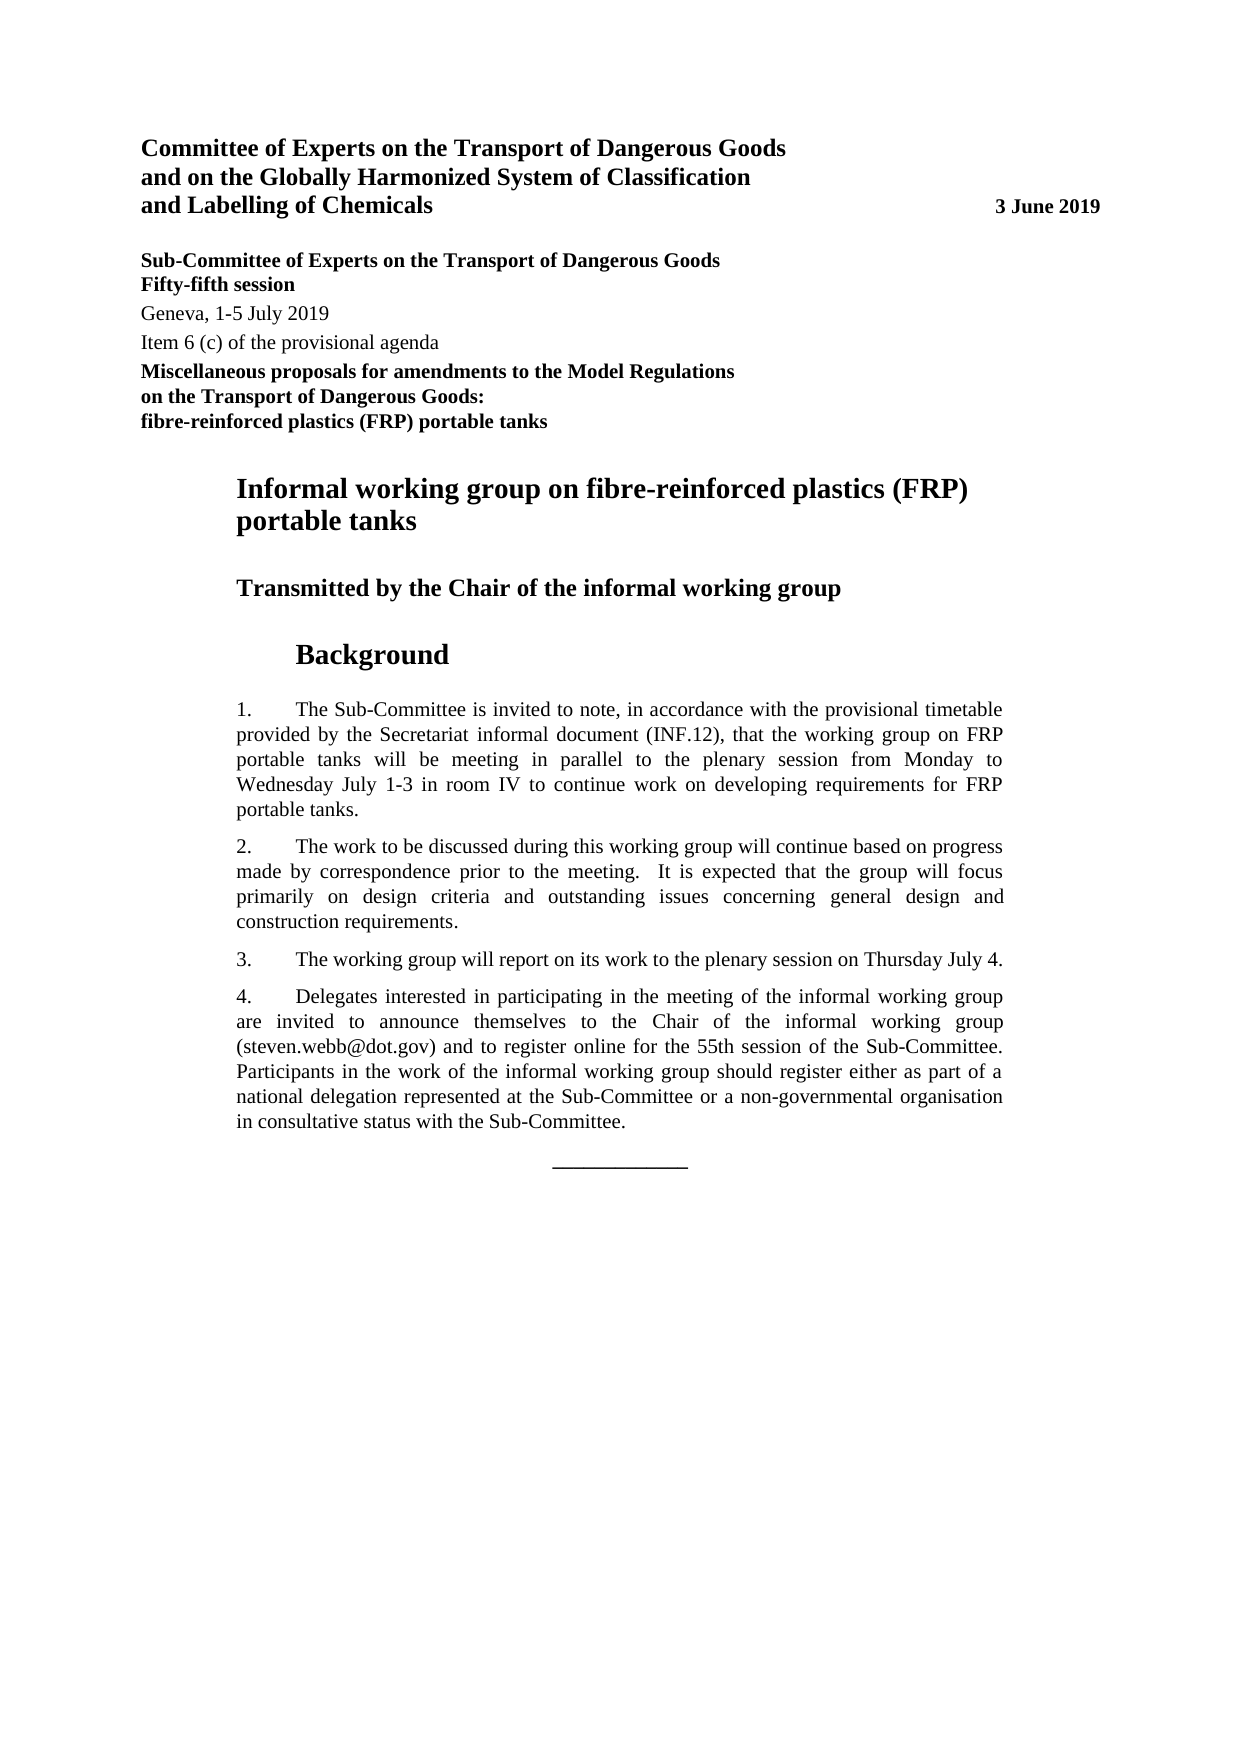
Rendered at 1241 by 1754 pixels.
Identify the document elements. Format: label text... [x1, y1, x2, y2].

table_header Committee of Experts on the Transport of Dangerous Goods and on the Globally Harmonized System of Classification and Labelling of Chemicals 3 June 2019 [129, 118, 1134, 234]
list The Sub-Committee is invited to note, in accordance with the provisional timetable provided by the Secretariat informal document (INF.12), that the working group on FRP portable tanks will be meeting in parallel to the plenary session from Monday to Wednesday July 1-3 in room IV to continue work on developing requirements for FRP portable tanks. [236, 696, 1004, 821]
text 3. The working group will report on its work to the plenary session on Thursday July 4. [236, 946, 1004, 971]
text 4. Delegates interested in participating in the meeting of the informal working group are invited to announce themselves to the Chair of the informal working group (steven.webb@dot.gov) and to register online for the 55th session of the Sub-Committee. Participants in the work of the informal working group should register either as part of a national delegation represented at the Sub-Committee or a non-governmental organisation in consultative status with the Sub-Committee. [236, 983, 1004, 1133]
table_cell Sub-Committee of Experts on the Transport of Dangerous Goods Fifty-fifth session Geneva, 1-5 July 2019 Item 6 (c) of the provisional agenda Miscellaneous proposals for amendments to the Model Regulations on the Transport of Dangerous Goods: fibre-reinforced plastics (FRP) portable tanks [129, 234, 1134, 436]
text _____________ [236, 1146, 1004, 1171]
text 2. The work to be discussed during this working group will continue based on progress made by correspondence prior to the meeting. It is expected that the group will focus primarily on design criteria and outstanding issues concerning general design and construction requirements. [236, 833, 1004, 933]
text Transmitted by the Chair of the informal working group [118, 574, 1004, 602]
text Background [118, 639, 1004, 671]
text Informal working group on fibre-reinforced plastics (FRP) portable tanks [118, 474, 1004, 536]
